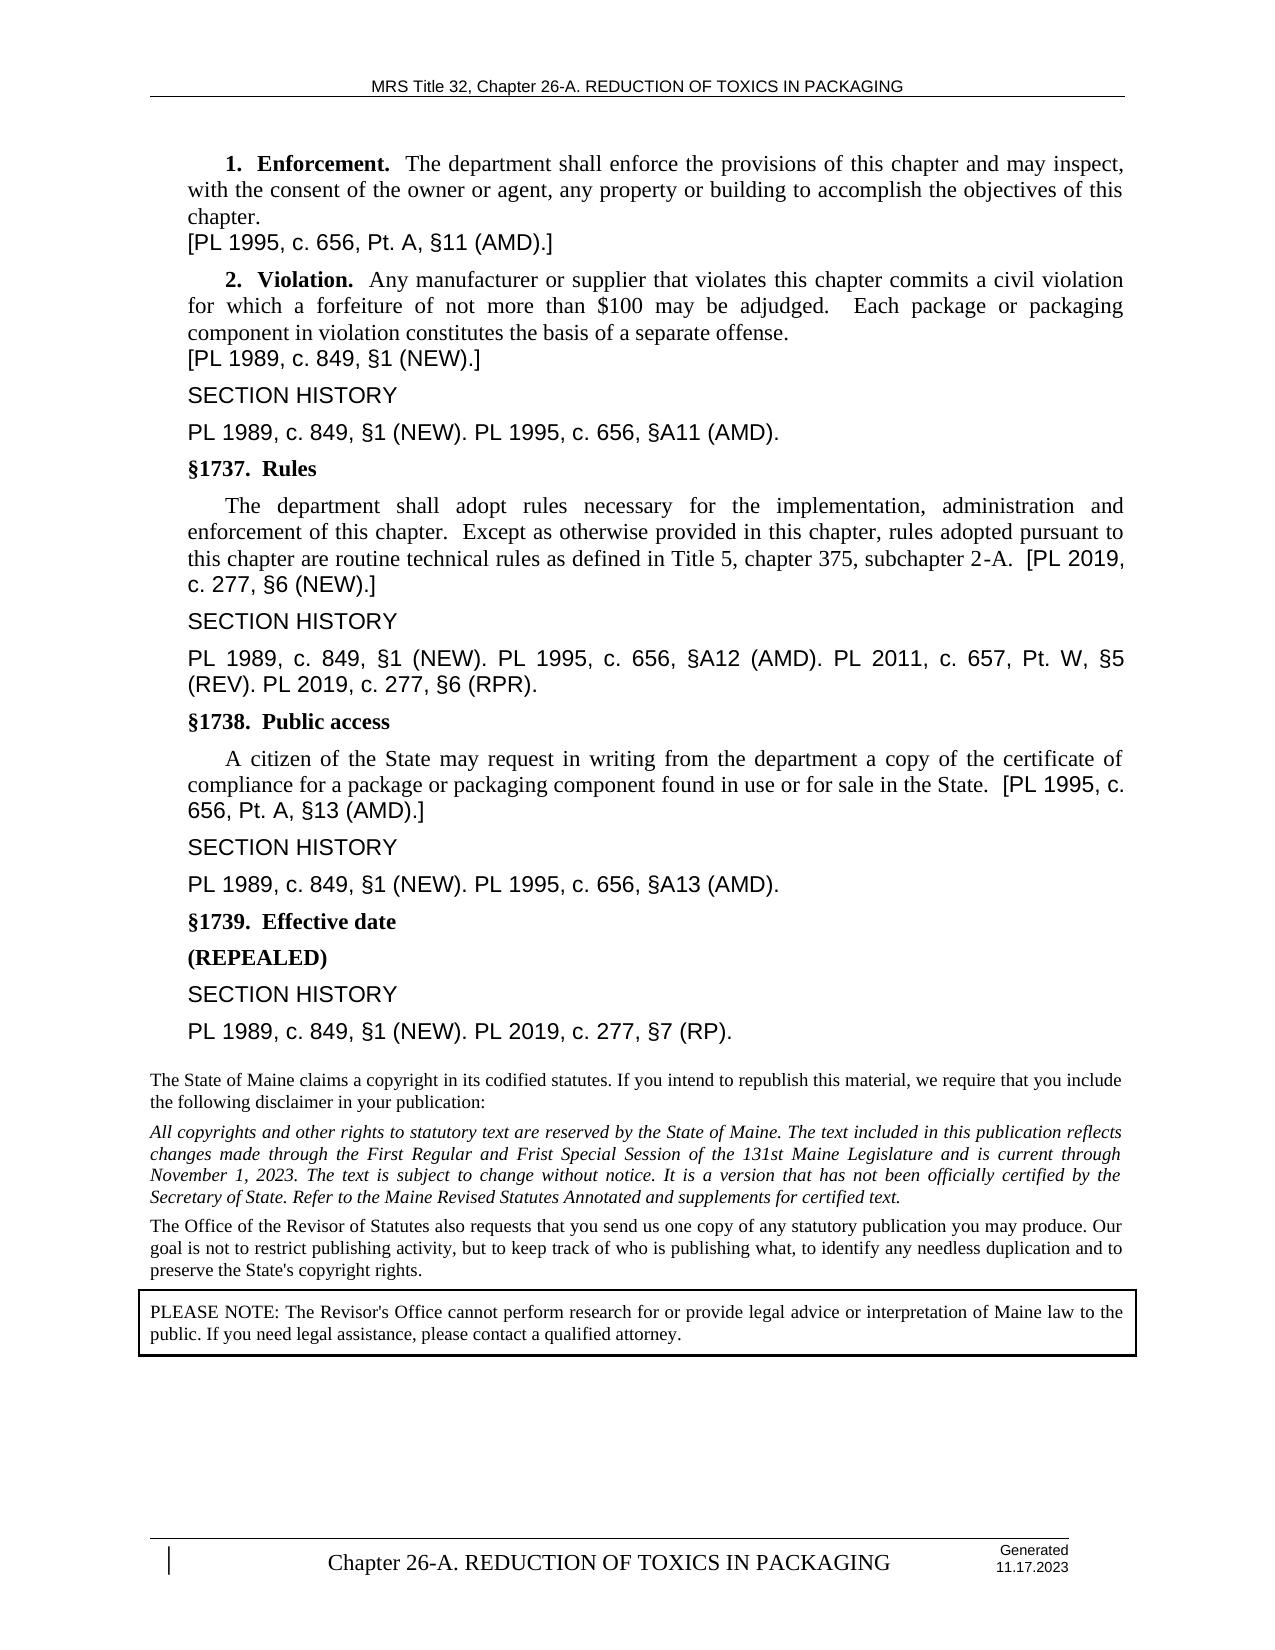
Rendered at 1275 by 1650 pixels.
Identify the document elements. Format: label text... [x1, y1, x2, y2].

text [PL 1989, c. 849, §1 (NEW).] [187, 345, 1125, 371]
text PL 1989, c. 849, §1 (NEW). PL 1995, c. 656, §A13 (AMD). [187, 871, 1125, 897]
text SECTION HISTORY [187, 608, 1125, 634]
text [PL 1995, c. 656, Pt. A, §11 (AMD).] [187, 229, 1125, 255]
text 1. Enforcement. The department shall enforce the provisions of this chapter and may inspect, with the consent of the owner or agent, any property or building to accomplish the objectives of this chapter. [187, 150, 1125, 229]
text The Office of the Revisor of Statutes also requests that you send us one copy of any statutory publication you may produce. Our goal is not to restrict publishing activity, but to keep track of who is publishing what, to identify any needless duplication and to preserve the State's copyright rights. [150, 1215, 1125, 1280]
text A citizen of the State may request in writing from the department a copy of the certificate of compliance for a package or packaging component found in use or for sale in the State. [PL 1995, c. 656, Pt. A, §13 (AMD).] [187, 744, 1125, 824]
text All copyrights and other rights to statutory text are reserved by the State of Maine. The text included in this publication reflects changes made through the First Regular and Frist Special Session of the 131st Maine Legislature and is current through November 1, 2023 . The text is subject to change without notice. It is a version that has not been officially certified by the Secretary of State. Refer to the Maine Revised Statutes Annotated and supplements for certified text. [150, 1121, 1125, 1207]
text §1737. Rules [187, 455, 1125, 482]
text SECTION HISTORY [187, 382, 1125, 408]
text SECTION HISTORY [187, 981, 1125, 1008]
text (REPEALED) [187, 944, 1125, 971]
text SECTION HISTORY [187, 834, 1125, 861]
text The department shall adopt rules necessary for the implementation, administration and enforcement of this chapter. Except as otherwise provided in this chapter, rules adopted pursuant to this chapter are routine technical rules as defined in Title 5, chapter 375, subchapter 2‑A. [PL 2019, c. 277, §6 (NEW).] [187, 492, 1125, 597]
text PL 1989, c. 849, §1 (NEW). PL 1995, c. 656, §A11 (AMD). [187, 418, 1125, 445]
text §1738. Public access [187, 708, 1125, 734]
text 2. Violation. Any manufacturer or supplier that violates this chapter commits a civil violation for which a forfeiture of not more than $100 may be adjudged. Each package or packaging component in violation constitutes the basis of a separate offense. [187, 266, 1125, 345]
text PL 1989, c. 849, §1 (NEW). PL 1995, c. 656, §A12 (AMD). PL 2011, c. 657, Pt. W, §5 (REV). PL 2019, c. 277, §6 (RPR). [187, 645, 1125, 697]
text PL 1989, c. 849, §1 (NEW). PL 2019, c. 277, §7 (RP). [187, 1018, 1125, 1044]
text §1739. Effective date [187, 908, 1125, 934]
text The State of Maine claims a copyright in its codified statutes. If you intend to republish this material, we require that you include the following disclaimer in your publication: [150, 1069, 1125, 1112]
text PLEASE NOTE: The Revisor's Office cannot perform research for or provide legal advice or interpretation of Maine law to the public. If you need legal assistance, please contact a qualified attorney. [140, 1291, 1135, 1354]
